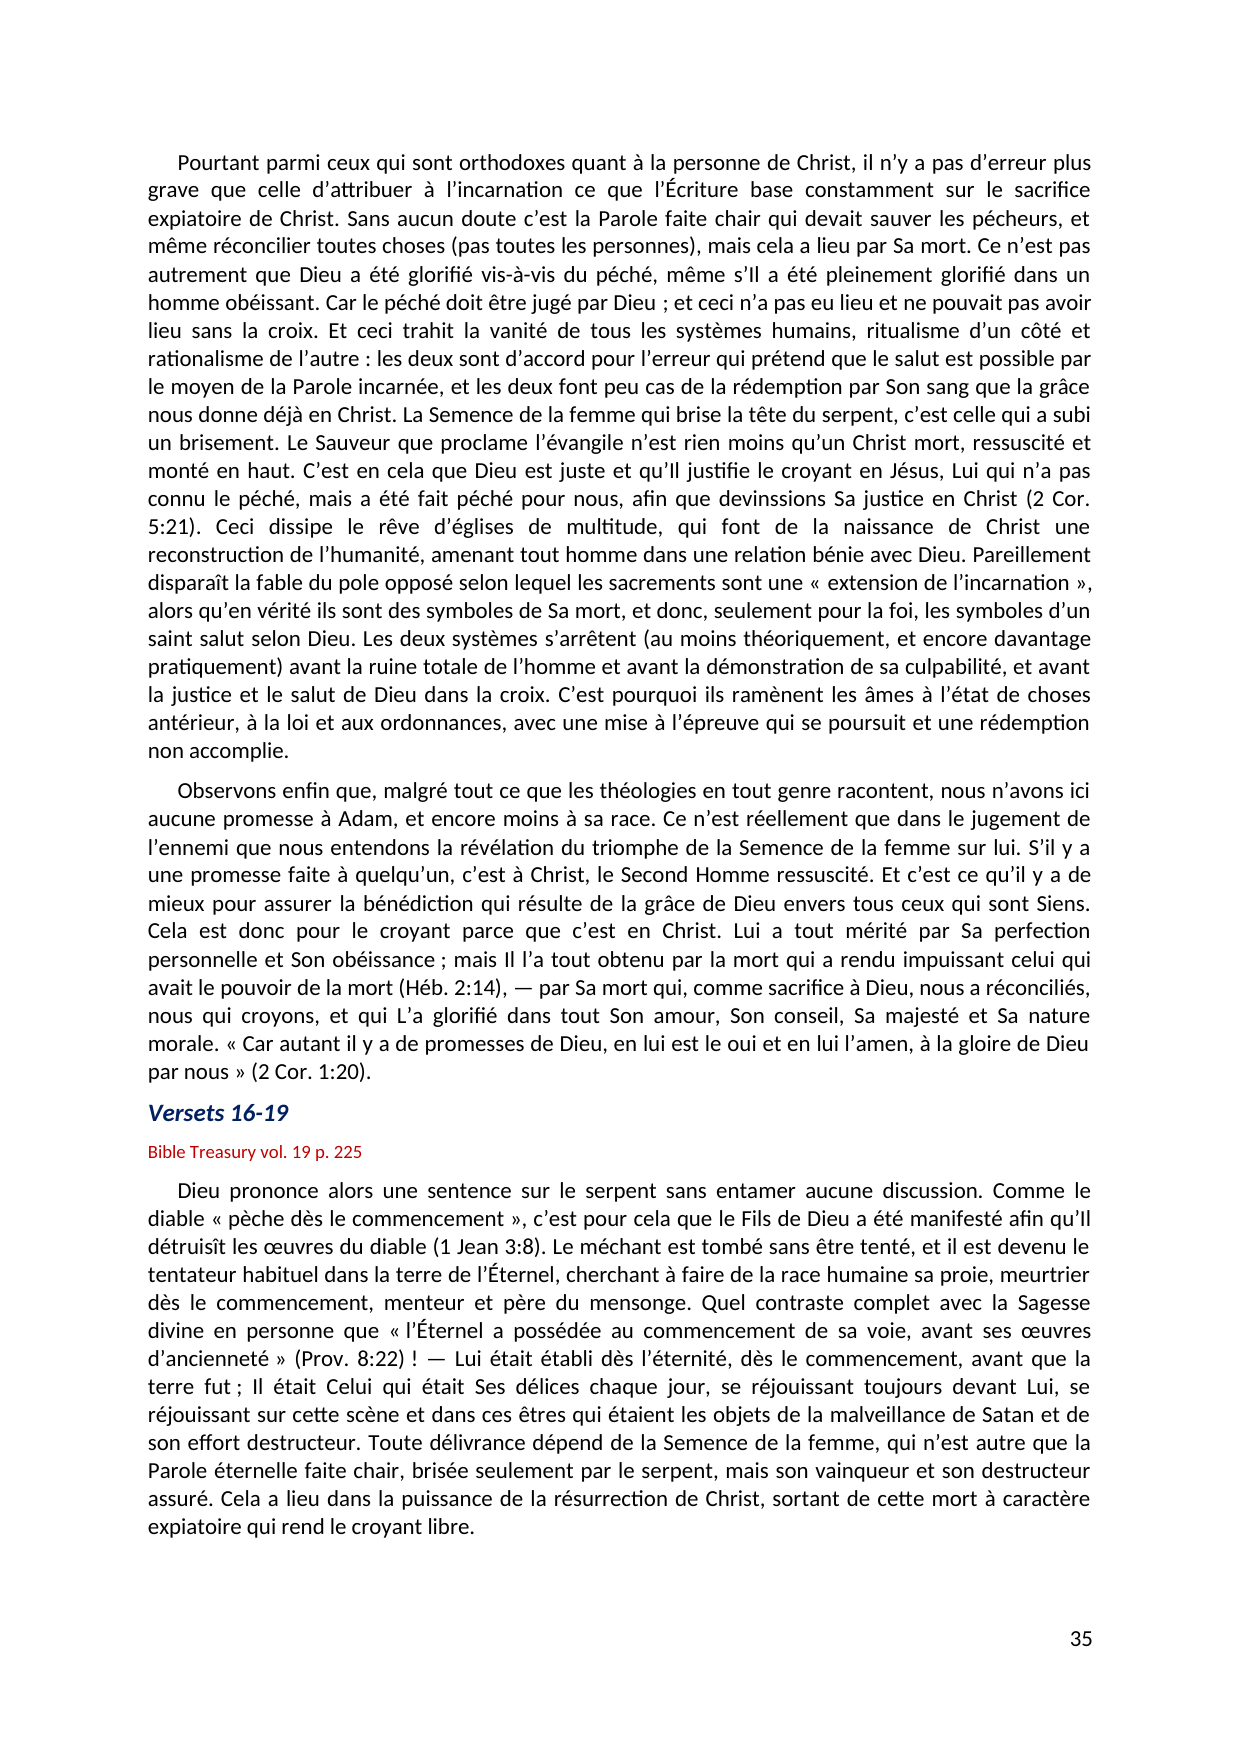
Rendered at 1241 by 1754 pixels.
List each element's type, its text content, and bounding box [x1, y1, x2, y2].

subtitle Versets 16-19 [148, 1097, 1093, 1128]
text Bible Treasury vol. 19 p. 225 [148, 1140, 1093, 1163]
text Dieu prononce alors une sentence sur le serpent sans entamer aucune discussion. Comme le diable « pèche dès le commencement », c’est pour cela que le Fils de Dieu a été manifesté afin qu’Il détruisît les œuvres du diable (1 Jean 3:8). Le méchant est tombé sans être tenté, et il est devenu le tentateur habituel dans la terre de l’Éternel, cherchant à faire de la race humaine sa proie, meurtrier dès le commencement, menteur et père du mensonge. Quel contraste complet avec la Sagesse divine en personne que « l’Éternel a possédée au commencement de sa voie, avant ses œuvres d’ancienneté » (Prov. 8:22) ! — Lui était établi dès l’éternité, dès le commencement, avant que la terre fut ; Il était Celui qui était Ses délices chaque jour, se réjouissant toujours devant Lui, se réjouissant sur cette scène et dans ces êtres qui étaient les objets de la malveillance de Satan et de son effort destructeur. Toute délivrance dépend de la Semence de la femme, qui n’est autre que la Parole éternelle faite chair, brisée seulement par le serpent, mais son vainqueur et son destructeur assuré. Cela a lieu dans la puissance de la résurrection de Christ, sortant de cette mort à caractère expiatoire qui rend le croyant libre. [148, 1176, 1093, 1540]
text Observons enfin que, malgré tout ce que les théologies en tout genre racontent, nous n’avons ici aucune promesse à Adam, et encore moins à sa race. Ce n’est réellement que dans le jugement de l’ennemi que nous entendons la révélation du triomphe de la Semence de la femme sur lui. S’il y a une promesse faite à quelqu’un, c’est à Christ, le Second Homme ressuscité. Et c’est ce qu’il y a de mieux pour assurer la bénédiction qui résulte de la grâce de Dieu envers tous ceux qui sont Siens. Cela est donc pour le croyant parce que c’est en Christ. Lui a tout mérité par Sa perfection personnelle et Son obéissance ; mais Il l’a tout obtenu par la mort qui a rendu impuissant celui qui avait le pouvoir de la mort (Héb. 2:14), — par Sa mort qui, comme sacrifice à Dieu, nous a réconciliés, nous qui croyons, et qui L’a glorifié dans tout Son amour, Son conseil, Sa majesté et Sa nature morale. « Car autant il y a de promesses de Dieu, en lui est le oui et en lui l’amen, à la gloire de Dieu par nous » (2 Cor. 1:20). [148, 777, 1093, 1085]
text Pourtant parmi ceux qui sont orthodoxes quant à la personne de Christ, il n’y a pas d’erreur plus grave que celle d’attribuer à l’incarnation ce que l’Écriture base constamment sur le sacrifice expiatoire de Christ. Sans aucun doute c’est la Parole faite chair qui devait sauver les pécheurs, et même réconcilier toutes choses (pas toutes les personnes), mais cela a lieu par Sa mort. Ce n’est pas autrement que Dieu a été glorifié vis-à-vis du péché, même s’Il a été pleinement glorifié dans un homme obéissant. Car le péché doit être jugé par Dieu ; et ceci n’a pas eu lieu et ne pouvait pas avoir lieu sans la croix. Et ceci trahit la vanité de tous les systèmes humains, ritualisme d’un côté et rationalisme de l’autre : les deux sont d’accord pour l’erreur qui prétend que le salut est possible par le moyen de la Parole incarnée, et les deux font peu cas de la rédemption par Son sang que la grâce nous donne déjà en Christ. La Semence de la femme qui brise la tête du serpent, c’est celle qui a subi un brisement. Le Sauveur que proclame l’évangile n’est rien moins qu’un Christ mort, ressuscité et monté en haut. C’est en cela que Dieu est juste et qu’Il justifie le croyant en Jésus, Lui qui n’a pas connu le péché, mais a été fait péché pour nous, afin que devinssions Sa justice en Christ (2 Cor. 5:21). Ceci dissipe le rêve d’églises de multitude, qui font de la naissance de Christ une reconstruction de l’humanité, amenant tout homme dans une relation bénie avec Dieu. Pareillement disparaît la fable du pole opposé selon lequel les sacrements sont une « extension de l’incarnation », alors qu’en vérité ils sont des symboles de Sa mort, et donc, seulement pour la foi, les symboles d’un saint salut selon Dieu. Les deux systèmes s’arrêtent (au moins théoriquement, et encore davantage pratiquement) avant la ruine totale de l’homme et avant la démonstration de sa culpabilité, et avant la justice et le salut de Dieu dans la croix. C’est pourquoi ils ramènent les âmes à l’état de choses antérieur, à la loi et aux ordonnances, avec une mise à l’épreuve qui se poursuit et une rédemption non accomplie. [148, 148, 1093, 764]
